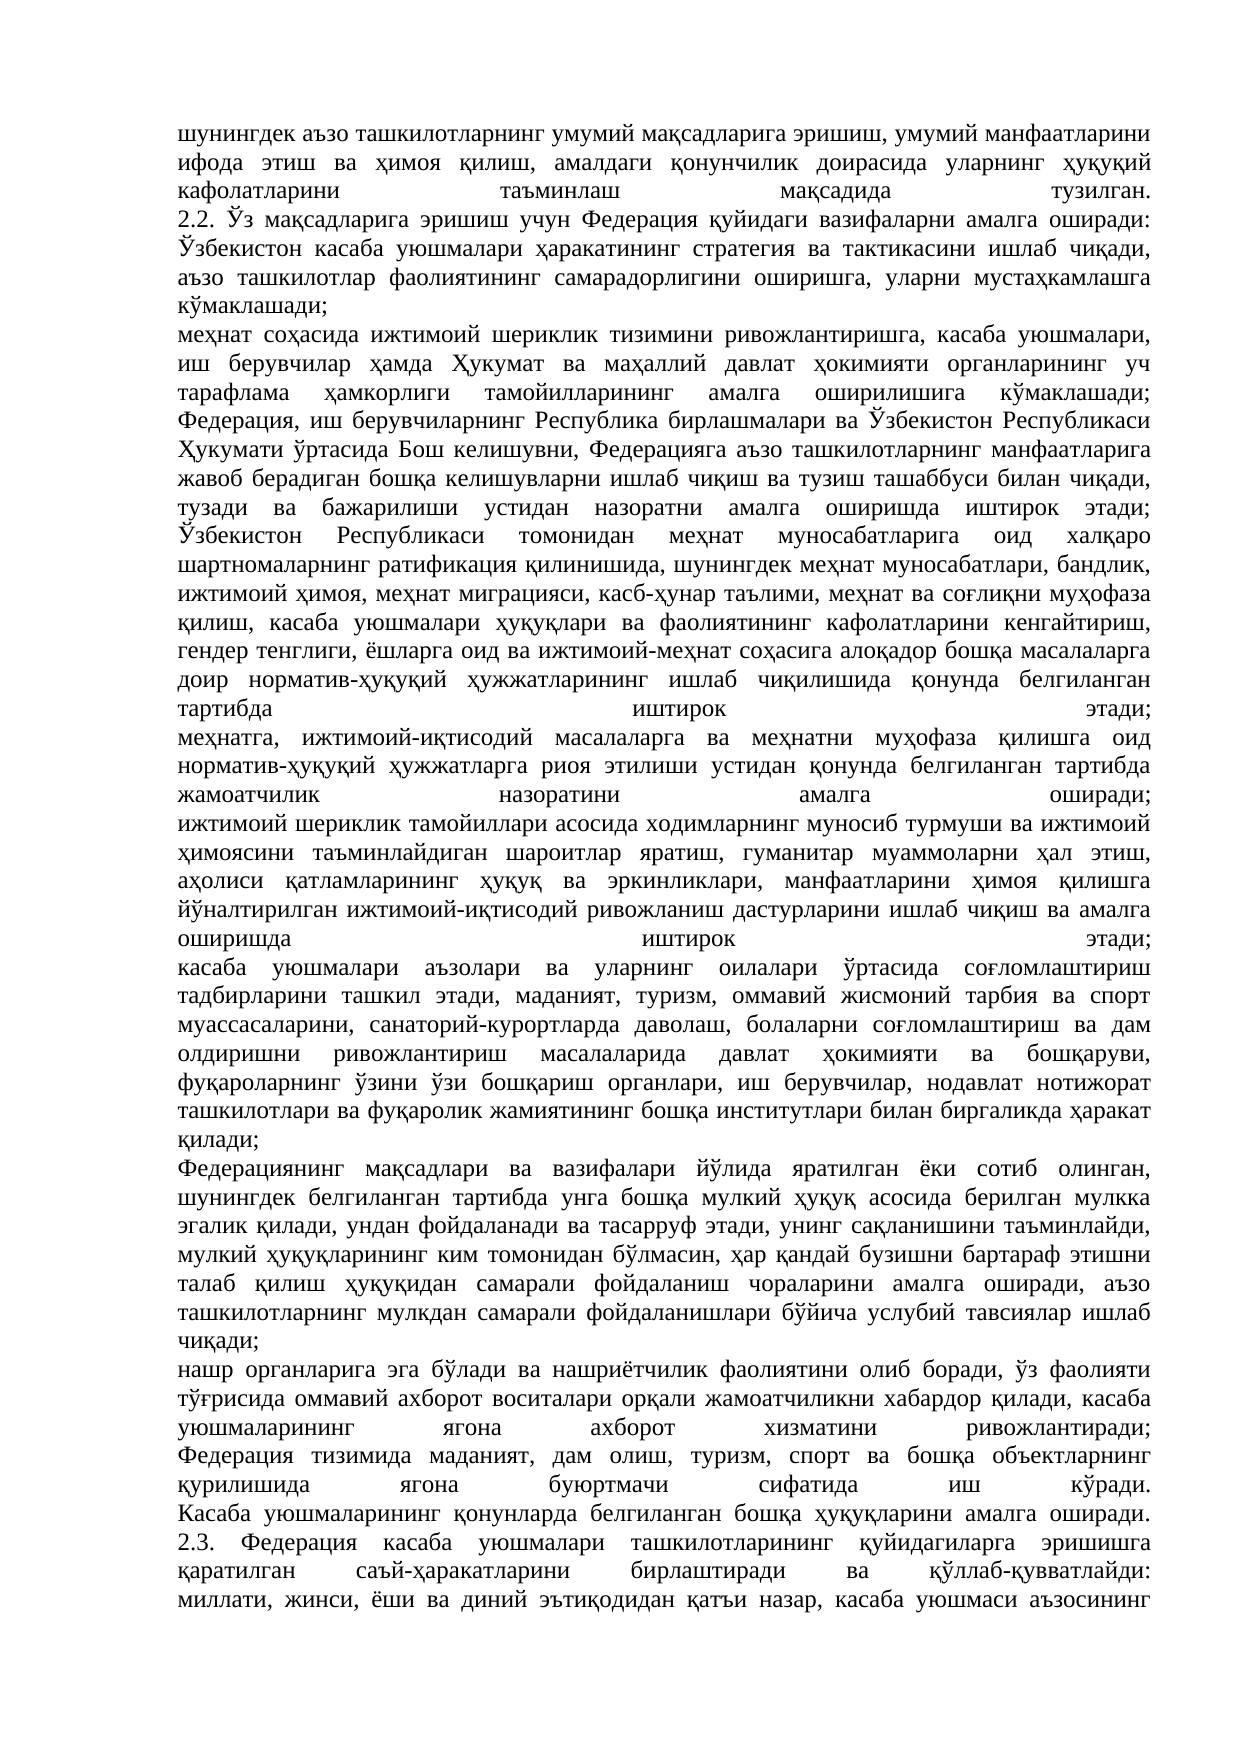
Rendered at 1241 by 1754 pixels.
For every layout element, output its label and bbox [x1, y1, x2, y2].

text [177, 118, 1152, 1613]
